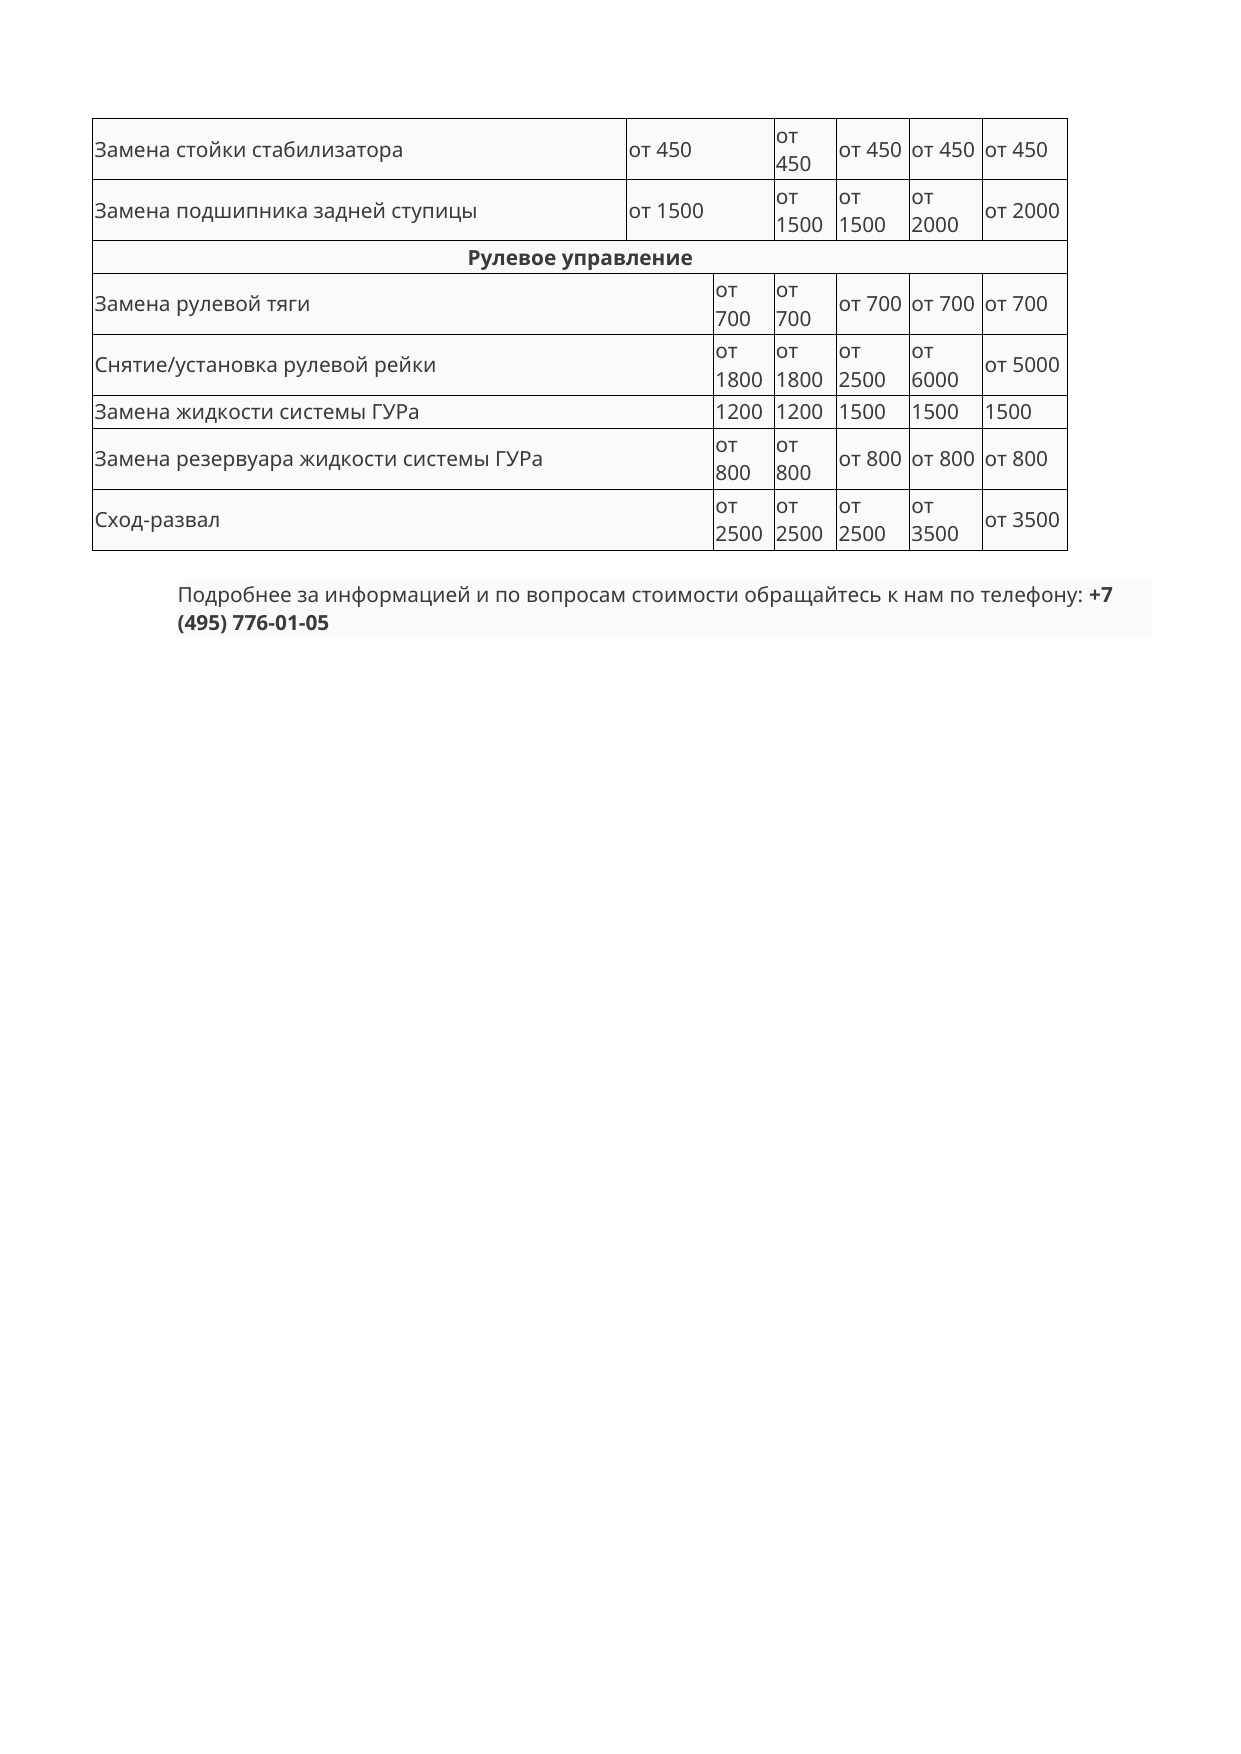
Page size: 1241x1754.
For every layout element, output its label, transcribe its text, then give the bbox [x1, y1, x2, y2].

table_cell от 700 [837, 274, 909, 334]
table_cell 1200 [775, 396, 836, 427]
table_cell от 450 [983, 119, 1067, 179]
table_cell от 700 [910, 274, 982, 334]
table_cell Замена рулевой тяги [93, 274, 713, 334]
table_cell от 1800 [714, 335, 774, 395]
table_cell от 800 [775, 429, 836, 488]
table_cell от 450 [837, 119, 909, 179]
table_cell Замена подшипника задней ступицы [93, 180, 626, 240]
table_cell от 1500 [775, 180, 836, 240]
table_cell от 800 [983, 429, 1067, 488]
table_cell Замена стойки стабилизатора [93, 119, 626, 179]
table_cell Снятие/установка рулевой рейки [93, 335, 713, 395]
table_cell от 700 [714, 274, 774, 334]
table_cell от 2500 [837, 335, 909, 395]
table_cell 1500 [983, 396, 1067, 427]
table_cell 1500 [910, 396, 982, 427]
table_cell от 800 [714, 429, 774, 488]
table_cell от 2500 [837, 490, 909, 549]
table_cell от 6000 [910, 335, 982, 395]
table_cell Замена жидкости системы ГУРа [93, 396, 713, 427]
table_cell от 3500 [910, 490, 982, 549]
table_cell от 700 [775, 274, 836, 334]
table_cell от 1500 [627, 180, 774, 240]
table_cell Замена резервуара жидкости системы ГУРа [93, 429, 713, 488]
table_cell от 2000 [983, 180, 1067, 240]
table_cell от 1500 [837, 180, 909, 240]
table_cell Сход-развал [93, 490, 713, 549]
table_cell от 2500 [714, 490, 774, 549]
text Подробнее за информацией и по вопросам стоимости обращайтесь к нам по телефону: +7 (495) 776-01-05 [177, 580, 1152, 637]
table_cell от 450 [627, 119, 774, 179]
table_cell от 2000 [910, 180, 982, 240]
table_cell от 800 [910, 429, 982, 488]
table_cell от 5000 [983, 335, 1067, 395]
table_cell от 450 [775, 119, 836, 179]
table_cell 1500 [837, 396, 909, 427]
table_cell от 800 [837, 429, 909, 488]
table_cell от 3500 [983, 490, 1067, 549]
table_cell от 700 [983, 274, 1067, 334]
table_cell от 450 [910, 119, 982, 179]
table_cell от 1800 [775, 335, 836, 395]
table_cell от 2500 [775, 490, 836, 549]
table_cell Рулевое управление [93, 241, 1067, 273]
table_cell 1200 [714, 396, 774, 427]
